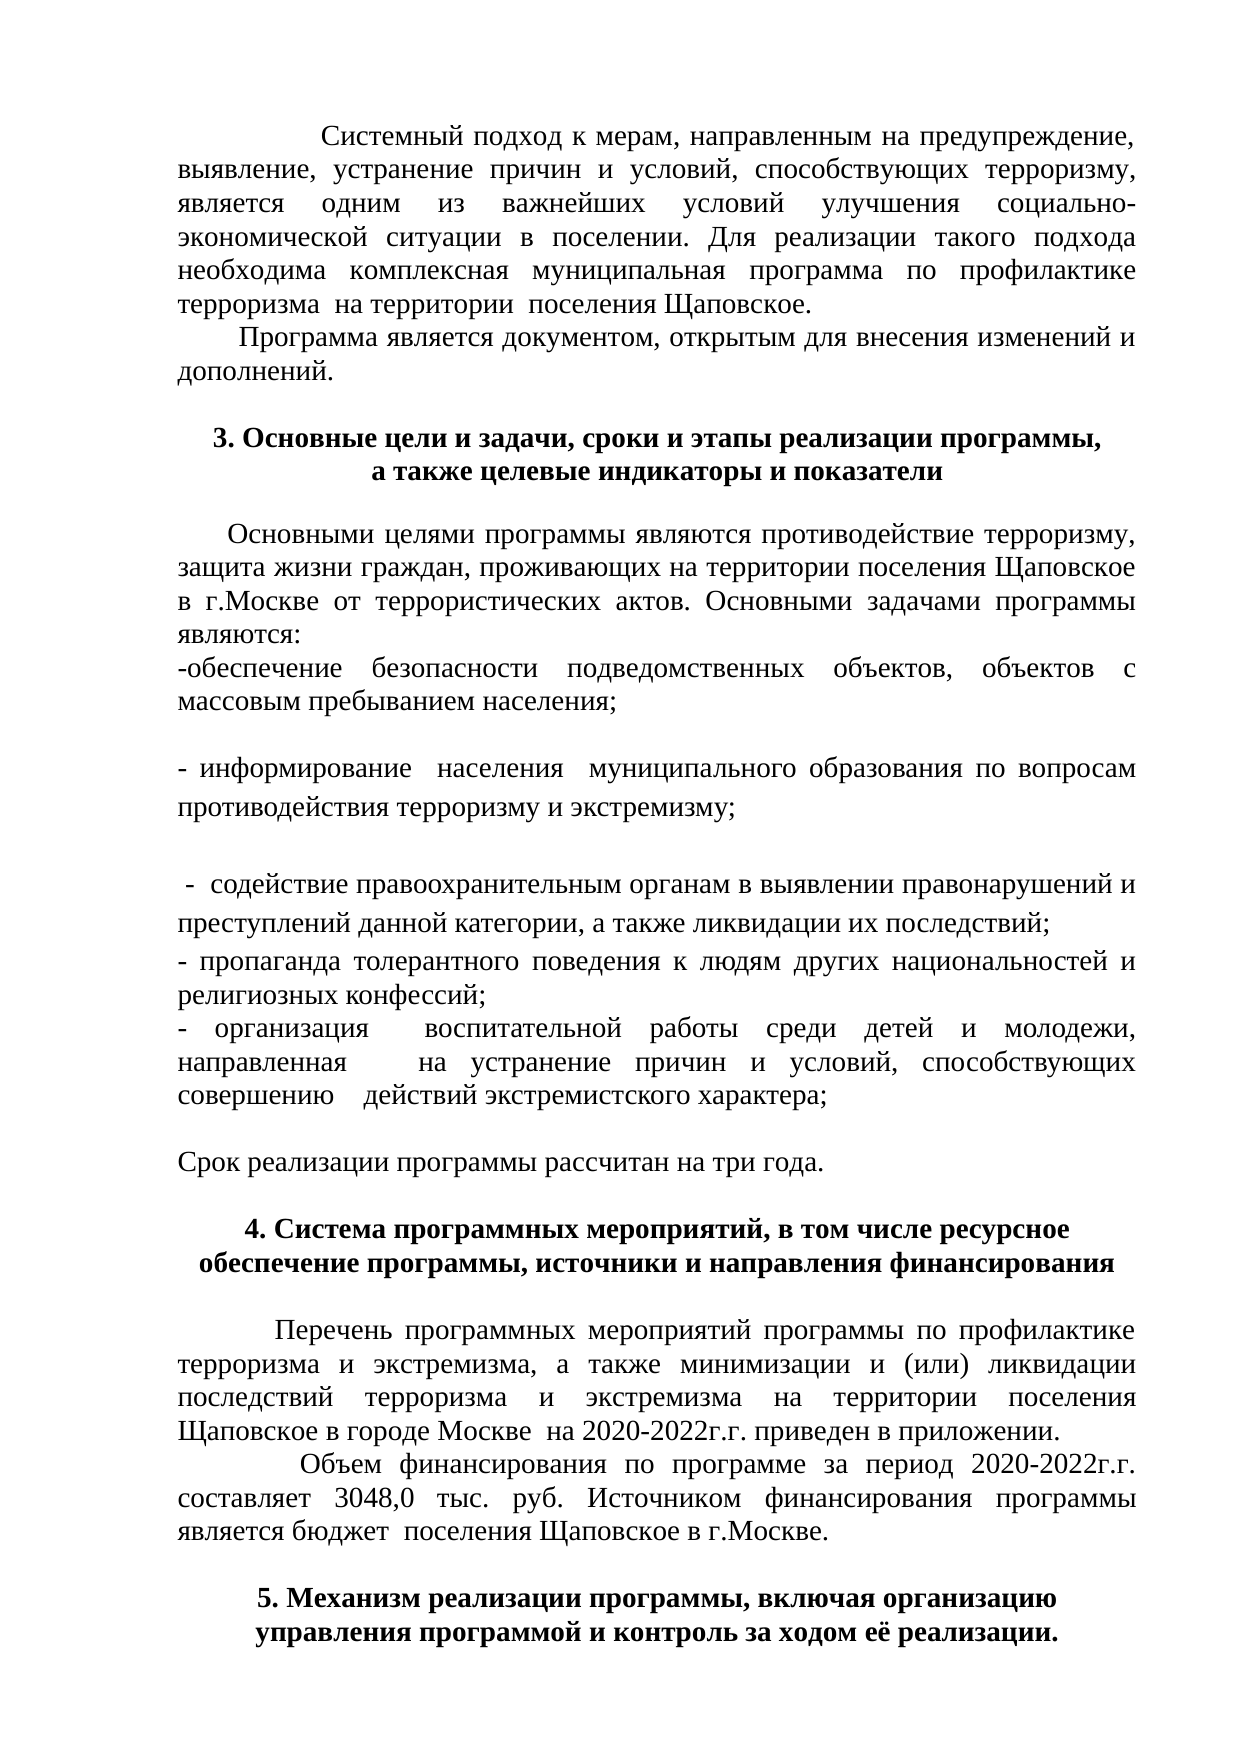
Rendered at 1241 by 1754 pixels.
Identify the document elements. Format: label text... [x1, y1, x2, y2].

text - содействие правоохранительным органам в выявлении правонарушений и преступлений данной категории, а также ликвидации их последствий; [177, 866, 1137, 938]
text - информирование населения муниципального образования по вопросам противодействия терроризму и экстремизму; [177, 751, 1137, 823]
text Программа является документом, открытым для внесения изменений и дополнений. [177, 319, 1137, 386]
text Срок реализации программы рассчитан на три года. [177, 1144, 1137, 1178]
text Основными целями программы являются противодействие терроризму, защита жизни граждан, проживающих на территории поселения Щаповское в г.Москве от террористических актов. Основными задачами программы являются: [177, 516, 1137, 650]
text обеспечение программы, источники и направления финансирования [177, 1245, 1137, 1279]
text а также целевые индикаторы и показатели [177, 453, 1137, 487]
text -обеспечение безопасности подведомственных объектов, объектов с массовым пребыванием населения; [177, 650, 1137, 717]
text - организация воспитательной работы среди детей и молодежи, направленная на устранение причин и условий, способствующих совершению действий экстремистского характера; [177, 1010, 1137, 1111]
text 4. Система программных мероприятий, в том числе ресурсное [177, 1212, 1137, 1245]
text Перечень программных мероприятий программы по профилактике терроризма и экстремизма, а также минимизации и (или) ликвидации последствий терроризма и экстремизма на территории поселения Щаповское в городе Москве на 2020-2022г.г. приведен в приложении. [177, 1312, 1137, 1446]
text 5. Механизм реализации программы, включая организацию управления программой и контроль за ходом её реализации. [177, 1581, 1137, 1648]
text 3. Основные цели и задачи, сроки и этапы реализации программы, [177, 420, 1137, 453]
text Объем финансирования по программе за период 2020-2022г.г. составляет 3048,0 тыс. руб. Источником финансирования программы является бюджет поселения Щаповское в г.Москве. [177, 1446, 1137, 1547]
text Системный подход к мерам, направленным на предупреждение, выявление, устранение причин и условий, способствующих терроризму, является одним из важнейших условий улучшения социально-экономической ситуации в поселении. Для реализации такого подхода необходима комплексная муниципальная программа по профилактике терроризма на территории поселения Щаповское. [177, 118, 1137, 319]
text - пропаганда толерантного поведения к людям других национальностей и религиозных конфессий; [177, 943, 1137, 1010]
